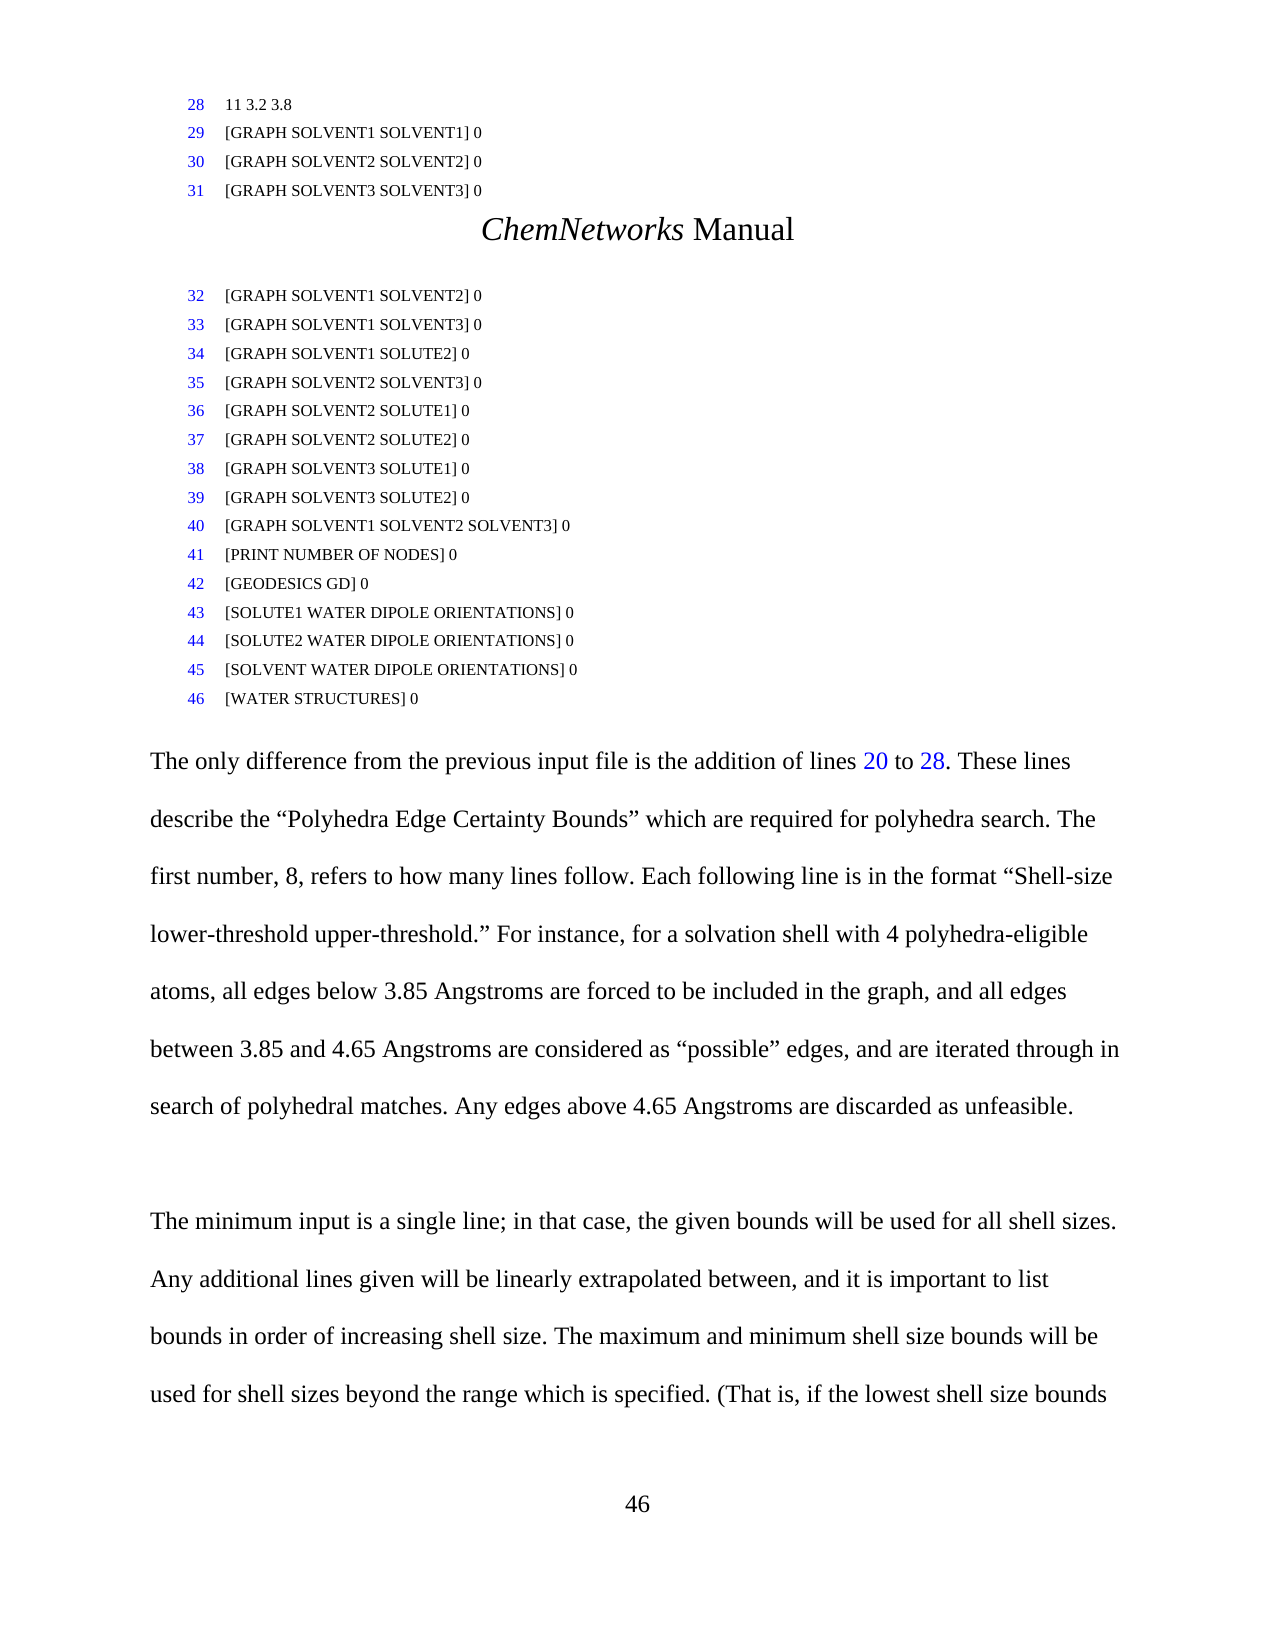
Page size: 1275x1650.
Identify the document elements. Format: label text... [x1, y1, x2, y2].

list [GRAPH SOLVENT3 SOLUTE1] 0 [187, 459, 1125, 478]
list [GRAPH SOLVENT2 SOLUTE1] 0 [187, 401, 1125, 420]
list [GEODESICS GD] 0 [187, 574, 1125, 593]
list [GRAPH SOLVENT1 SOLVENT1] 0 [187, 123, 1125, 142]
list [GRAPH SOLVENT3 SOLUTE2] 0 [187, 487, 1125, 507]
list [SOLVENT WATER DIPOLE ORIENTATIONS] 0 [187, 660, 1125, 679]
list [GRAPH SOLVENT1 SOLUTE2] 0 [187, 344, 1125, 363]
list [SOLUTE1 WATER DIPOLE ORIENTATIONS] 0 [187, 602, 1125, 622]
list [GRAPH SOLVENT1 SOLVENT2 SOLVENT3] 0 [187, 516, 1125, 535]
list [PRINT NUMBER OF NODES] 0 [187, 545, 1125, 564]
list [GRAPH SOLVENT2 SOLUTE2] 0 [187, 430, 1125, 449]
list [GRAPH SOLVENT3 SOLVENT3] 0 [187, 181, 1125, 200]
list [GRAPH SOLVENT1 SOLVENT2] 0 [187, 286, 1125, 305]
text ChemNetworks Manual [150, 209, 1125, 248]
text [150, 1206, 1125, 1407]
list [SOLUTE2 WATER DIPOLE ORIENTATIONS] 0 [187, 631, 1125, 650]
text The only difference from the previous input file is the addition of lines 20 to 28. These lines describe the “Polyhedra Edge Certainty Bounds” which are required for polyhedra search. The first number, 8, refers to how many lines follow. Each following line is in the format “Shell-size lower-threshold upper-threshold.” For instance, for a solvation shell with 4 polyhedra-eligible atoms, all edges below 3.85 Angstroms are forced to be included in the graph, and all edges between 3.85 and 4.65 Angstroms are considered as “possible” edges, and are iterated through in search of polyhedral matches. Any edges above 4.65 Angstroms are discarded as unfeasible. [150, 746, 1125, 1120]
list [GRAPH SOLVENT2 SOLVENT3] 0 [187, 372, 1125, 392]
list [WATER STRUCTURES] 0 [187, 689, 1125, 708]
list [GRAPH SOLVENT1 SOLVENT3] 0 [187, 315, 1125, 334]
list 11 3.2 3.8 [187, 94, 1125, 114]
list [GRAPH SOLVENT2 SOLVENT2] 0 [187, 152, 1125, 171]
